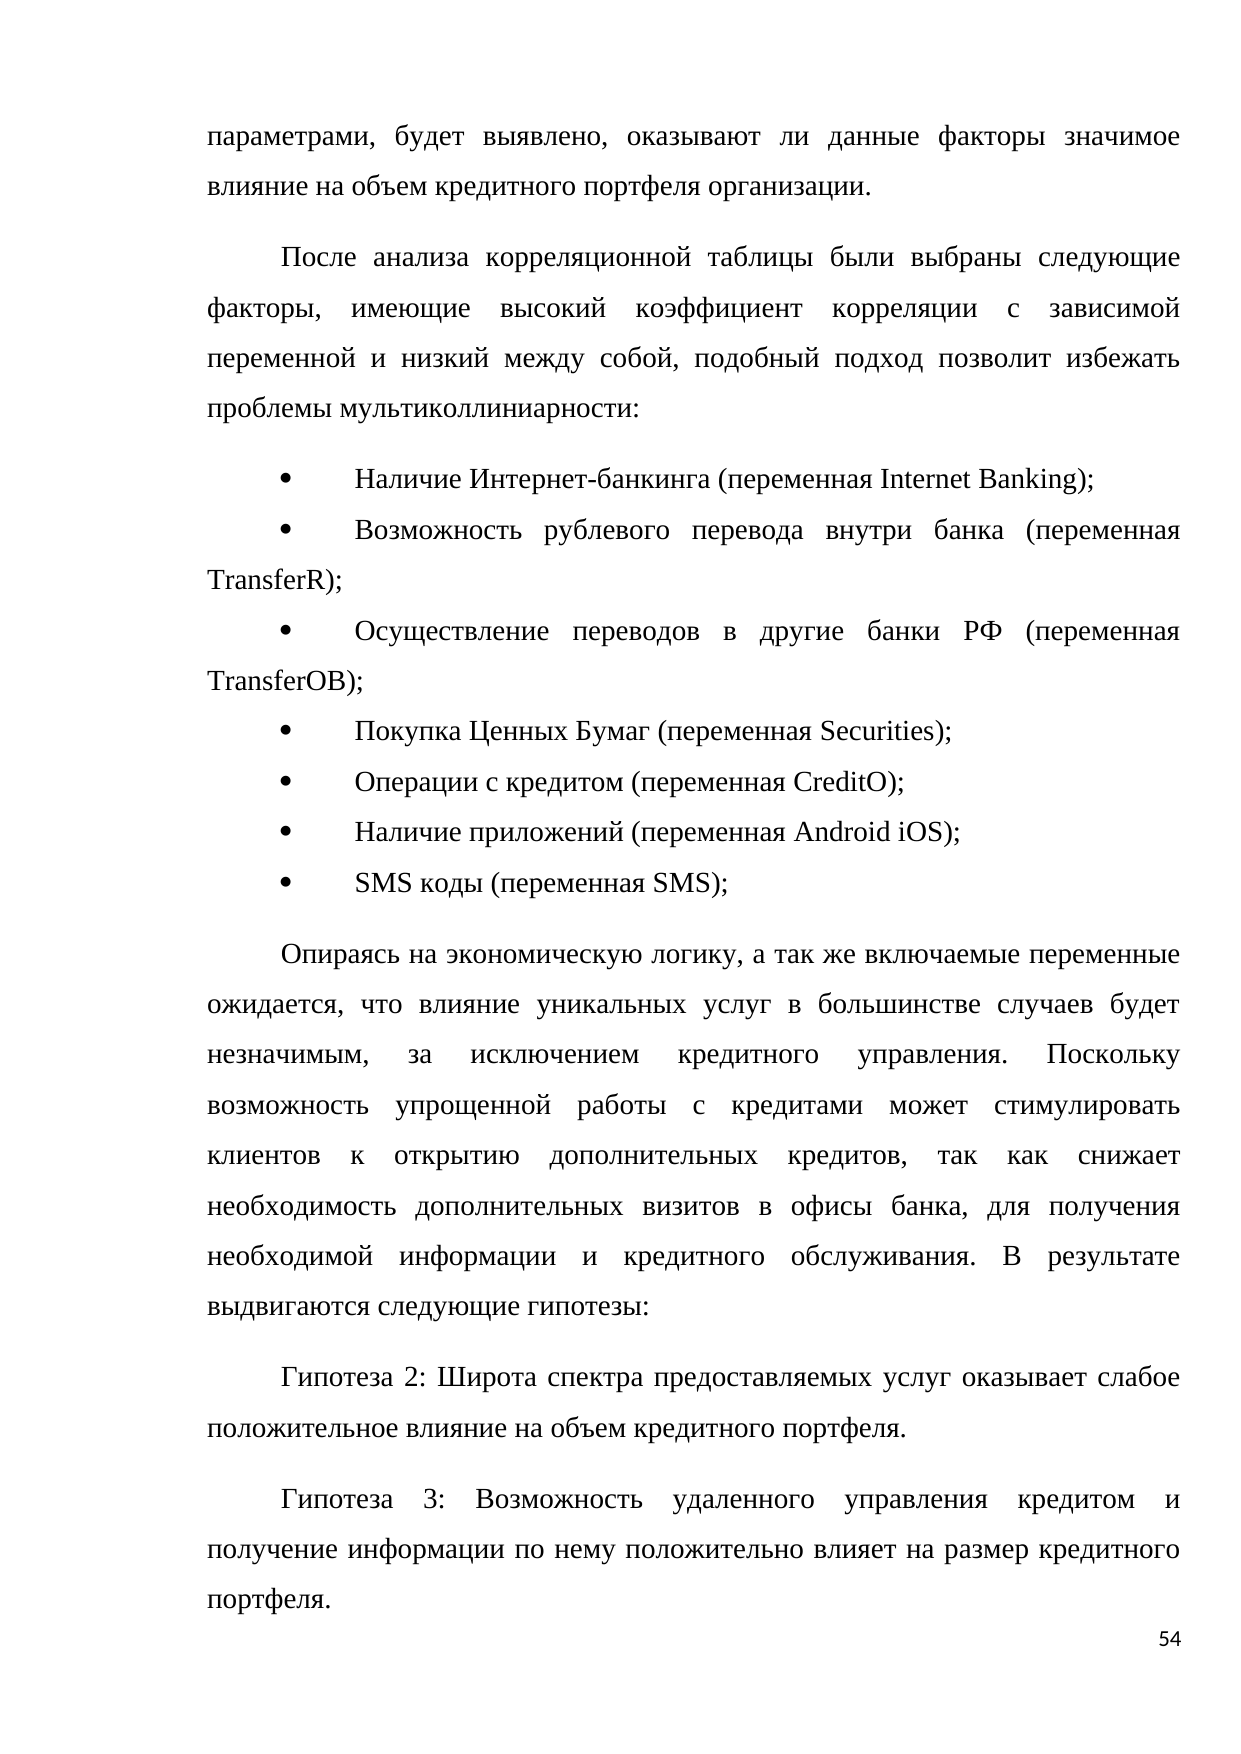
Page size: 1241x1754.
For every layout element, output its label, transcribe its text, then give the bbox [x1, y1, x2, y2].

text Опираясь на экономическую логику, а так же включаемые переменные ожидается, что влияние уникальных услуг в большинстве случаев будет незначимым, за исключением кредитного управления. Поскольку возможность упрощенной работы с кредитами может стимулировать клиентов к открытию дополнительных кредитов, так как снижает необходимость дополнительных визитов в офисы банка, для получения необходимой информации и кредитного обслуживания. В результате выдвигаются следующие гипотезы: [207, 936, 1181, 1322]
list Осуществление переводов в другие банки РФ (переменная TransferOB); [207, 613, 1181, 697]
text После анализа корреляционной таблицы были выбраны следующие факторы, имеющие высокий коэффициент корреляции с зависимой переменной и низкий между собой, подобный подход позволит избежать проблемы мультиколлиниарности: [207, 239, 1181, 424]
text Гипотеза 3: Возможность удаленного управления кредитом и получение информации по нему положительно влияет на размер кредитного портфеля. [207, 1481, 1181, 1615]
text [207, 118, 1181, 202]
list Наличие приложений (переменная Android iOS); [207, 814, 1181, 848]
list Наличие Интернет-банкинга (переменная Internet Banking); [207, 462, 1181, 495]
list Покупка Ценных Бумаг (переменная Securities); [207, 713, 1181, 747]
list Возможность рублевого перевода внутри банка (переменная TransferR); [207, 512, 1181, 596]
list SMS коды (переменная SMS); [207, 865, 1181, 898]
list Операции с кредитом (переменная CreditO); [207, 764, 1181, 798]
text Гипотеза 2: Широта спектра предоставляемых услуг оказывает слабое положительное влияние на объем кредитного портфеля. [207, 1359, 1181, 1443]
